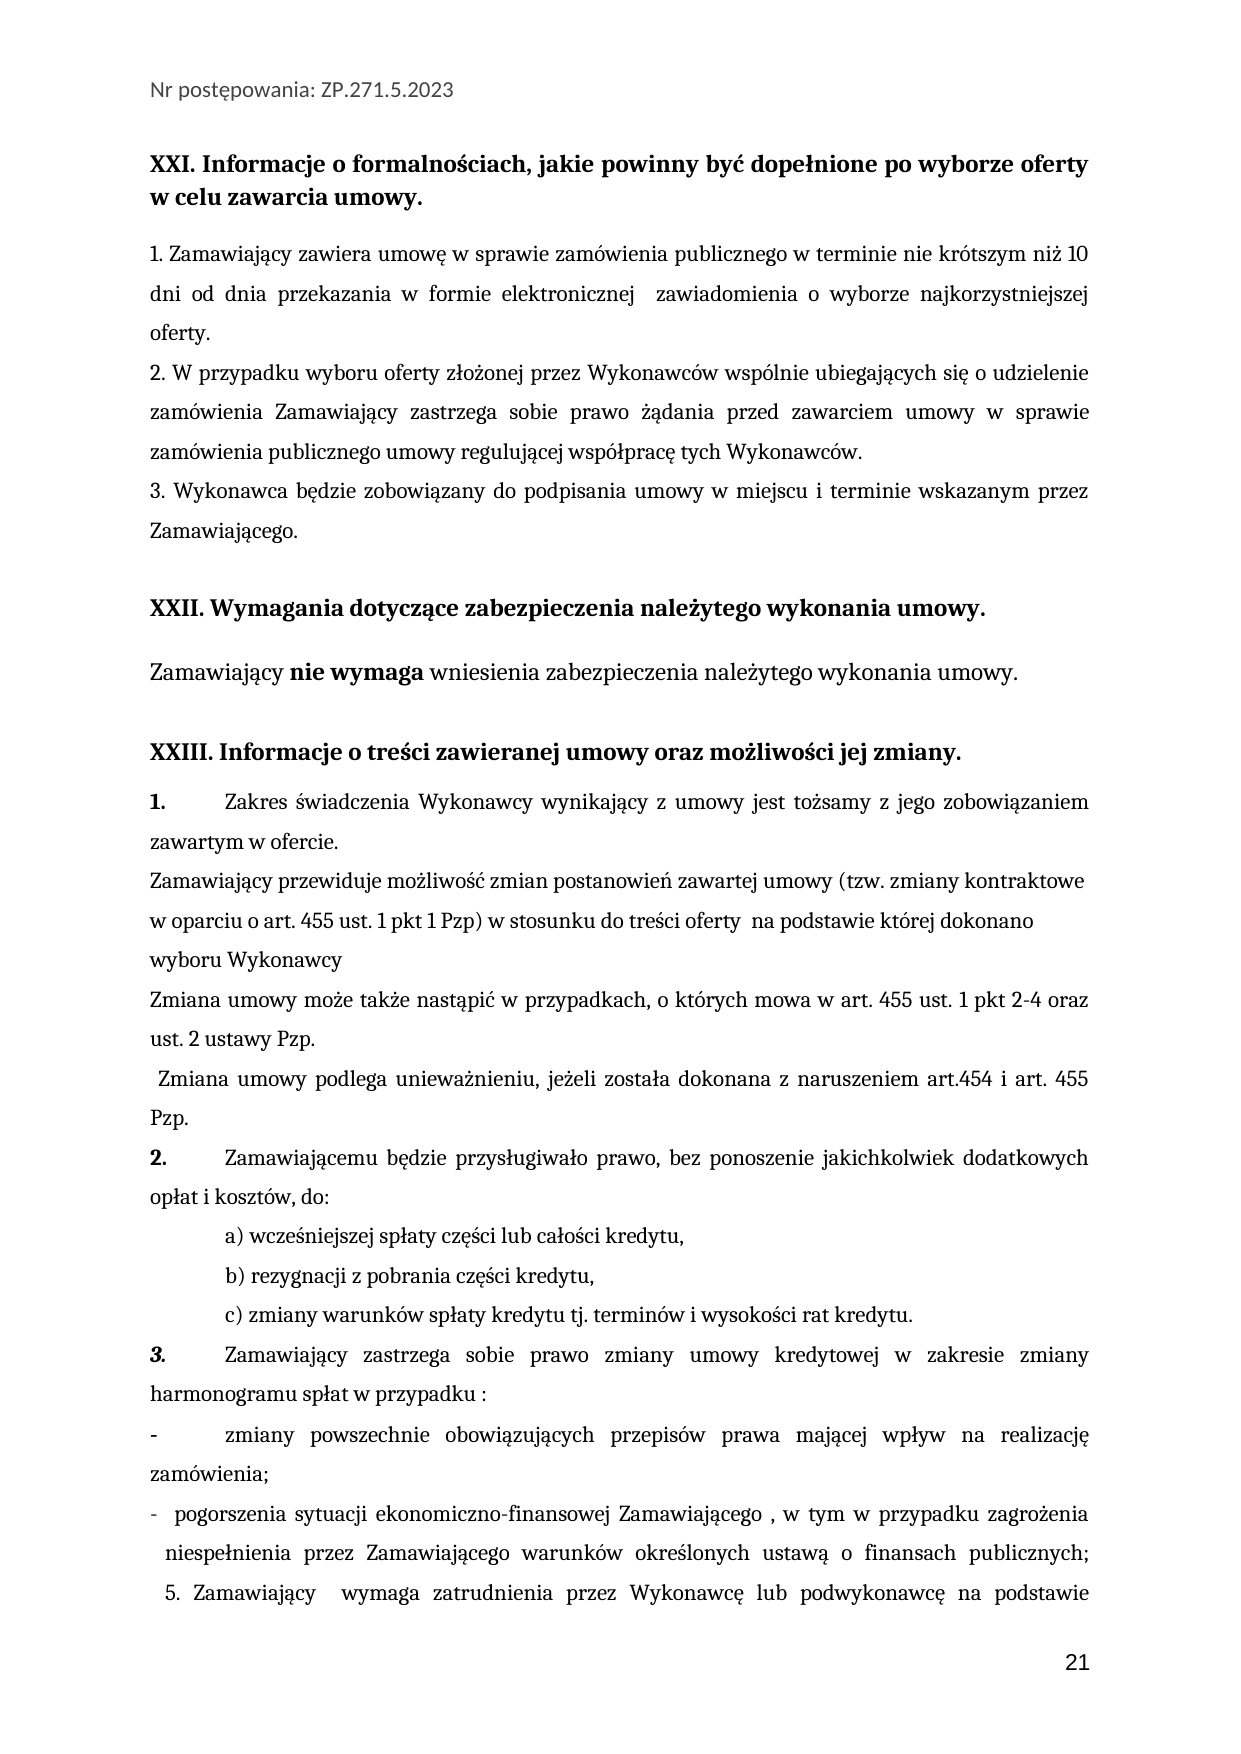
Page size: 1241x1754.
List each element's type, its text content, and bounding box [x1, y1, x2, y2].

list Zakres świadczenia Wykonawcy wynikający z umowy jest tożsamy z jego zobowiązaniem zawartym w ofercie. [150, 789, 1090, 855]
text Zamawiający nie wymaga wniesienia zabezpieczenia należytego wykonania umowy. [150, 658, 1090, 686]
list c) zmiany warunków spłaty kredytu tj. terminów i wysokości rat kredytu. [225, 1302, 1090, 1328]
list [150, 1500, 1090, 1606]
list b) rezygnacji z pobrania części kredytu, [225, 1263, 1090, 1289]
text XXI. Informacje o formalnościach, jakie powinny być dopełnione po wyborze oferty w celu zawarcia umowy. [150, 150, 1090, 212]
list Zamawiającemu będzie przysługiwało prawo, bez ponoszenie jakichkolwiek dodatkowych opłat i kosztów, do: [150, 1144, 1090, 1210]
subtitle XXII. Wymagania dotyczące zabezpieczenia należytego wykonania umowy. [150, 594, 1090, 623]
list zmiany powszechnie obowiązujących przepisów prawa mającej wpływ na realizację zamówienia; [150, 1421, 1090, 1487]
list a) wcześniejszej spłaty części lub całości kredytu, [225, 1223, 1090, 1249]
list Zamawiający zastrzega sobie prawo zmiany umowy kredytowej w zakresie zmiany harmonogramu spłat w przypadku : [150, 1342, 1090, 1407]
text 3. Wykonawca będzie zobowiązany do podpisania umowy w miejscu i terminie wskazanym przez Zamawiającego. [150, 478, 1090, 544]
text Zmiana umowy podlega unieważnieniu, jeżeli została dokonana z naruszeniem art.454 i art. 455 Pzp. [150, 1065, 1090, 1131]
text 1. Zamawiający zawiera umowę w sprawie zamówienia publicznego w terminie nie krótszym niż 10 dni od dnia przekazania w formie elektronicznej zawiadomienia o wyborze najkorzystniejszej oferty. 2. W przypadku wyboru oferty złożonej przez Wykonawców wspólnie ubiegających się o udzielenie zamówienia Zamawiający zastrzega sobie prawo żądania przed zawarciem umowy w sprawie zamówienia publicznego umowy regulującej współpracę tych Wykonawców. [150, 241, 1090, 465]
text Zmiana umowy może także nastąpić w przypadkach, o których mowa w art. 455 ust. 1 pkt 2-4 oraz ust. 2 ustawy Pzp. [150, 986, 1090, 1052]
list Zamawiający przewiduje możliwość zmian postanowień zawartej umowy (tzw. zmiany kontraktowe w oparciu o art. 455 ust. 1 pkt 1 Pzp) w stosunku do treści oferty na podstawie której dokonano wyboru Wykonawcy [150, 868, 1090, 973]
subtitle XXIII. Informacje o treści zawieranej umowy oraz możliwości jej zmiany. [150, 738, 1090, 767]
